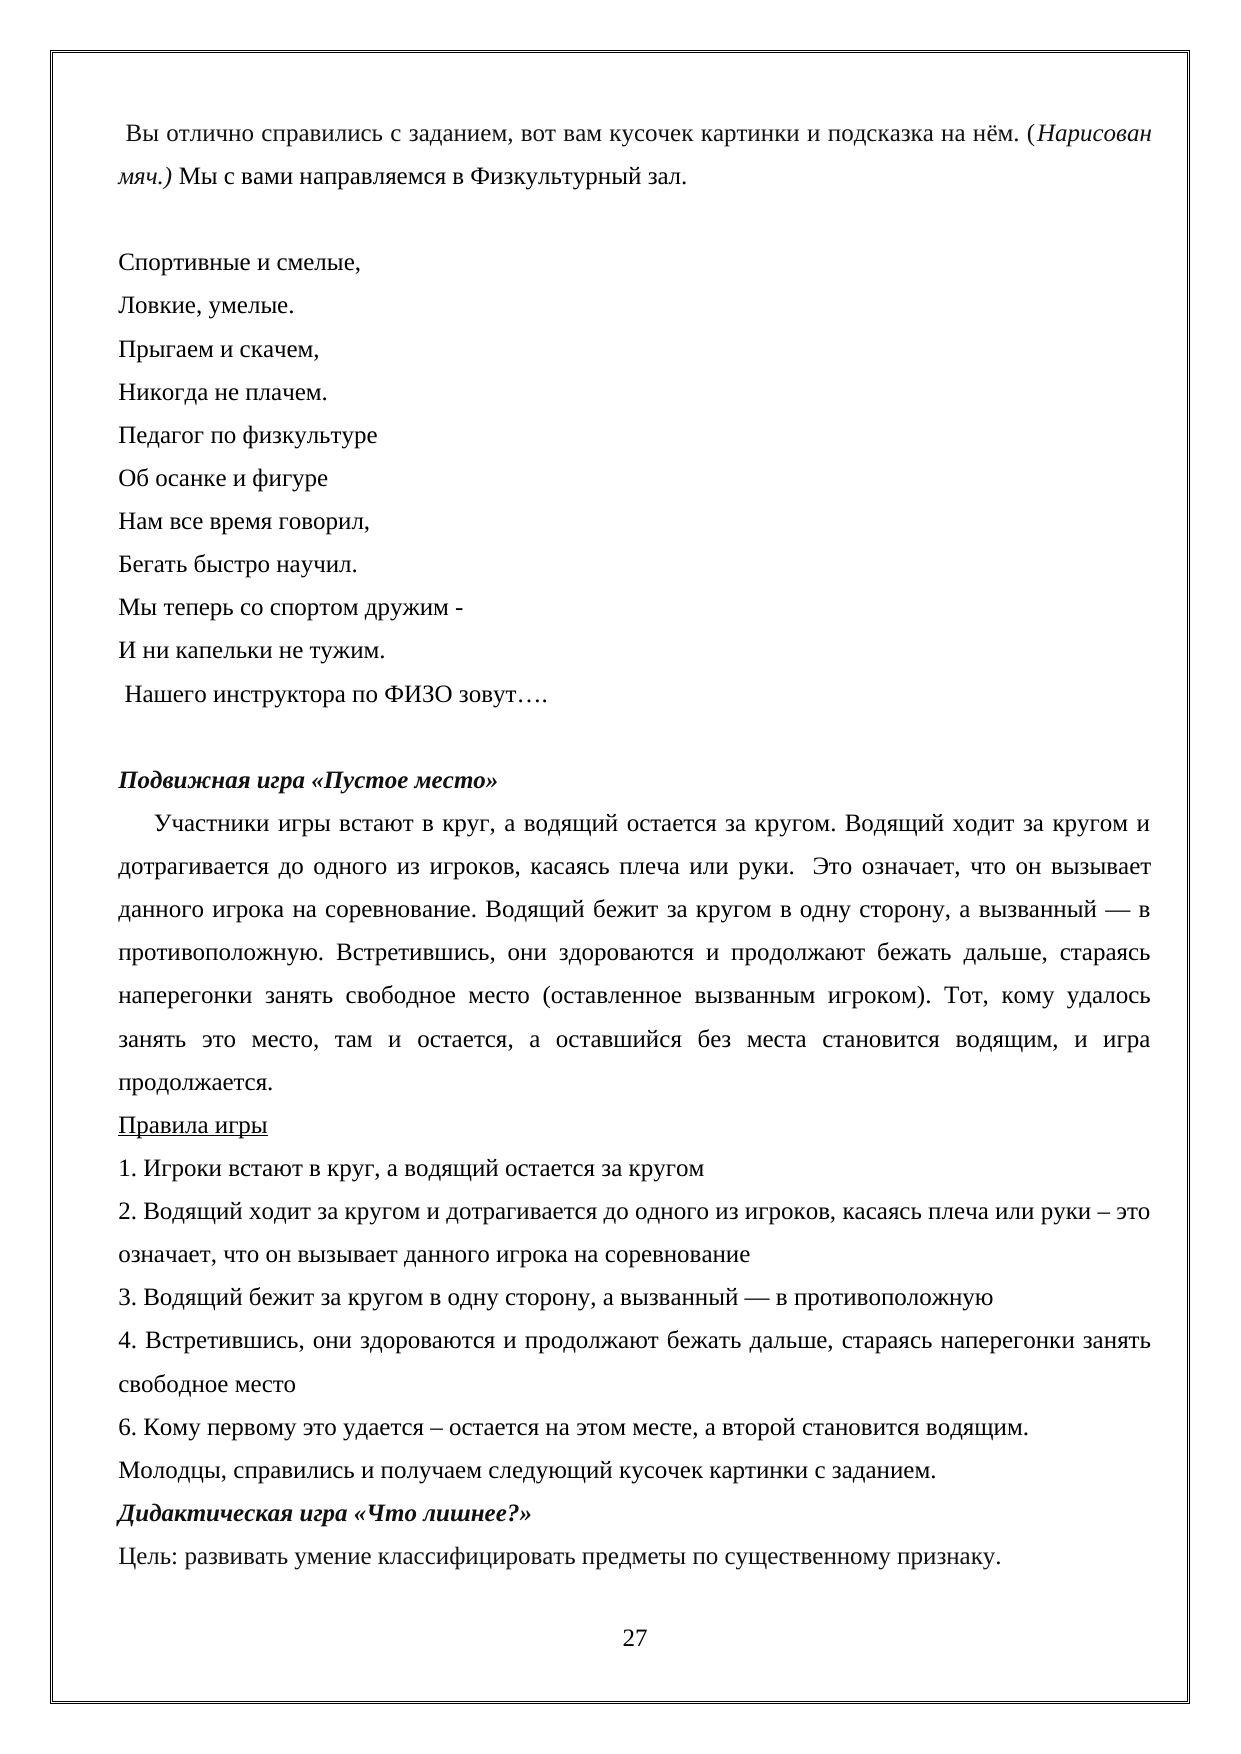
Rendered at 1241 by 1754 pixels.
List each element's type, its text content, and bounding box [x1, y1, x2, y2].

text Нашего инструктора по ФИЗО зовут…. [118, 679, 1152, 707]
text Цель: развивать умение классифицировать предметы по существенному признаку. [118, 1541, 1152, 1570]
text Молодцы, справились и получаем следующий кусочек картинки с заданием. [118, 1455, 1152, 1484]
text Вы отлично справились с заданием, вот вам кусочек картинки и подсказка на нём. (Нарисован мяч.) Мы с вами направляемся в Физкультурный зал. [118, 118, 1152, 190]
text 4. Встретившись, они здороваются и продолжают бежать дальше, стараясь наперегонки занять свободное место [118, 1326, 1152, 1397]
text 3. Водящий бежит за кругом в одну сторону, а вызванный — в противоположную [118, 1282, 1152, 1311]
text 6. Кому первому это удается – остается на этом месте, а второй становится водящим. [118, 1412, 1152, 1441]
text 2. Водящий ходит за кругом и дотрагивается до одного из игроков, касаясь плеча или руки – это означает, что он вызывает данного игрока на соревнование [118, 1196, 1152, 1268]
text Подвижная игра «Пустое место» [118, 765, 1152, 794]
text Участники игры встают в круг, а водящий остается за кругом. Водящий ходит за кругом и дотрагивается до одного из игроков, касаясь плеча или руки. Это означает, что он вызывает данного игрока на соревнование. Водящий бежит за кругом в одну сторону, а вызванный — в противоположную. Встретившись, они здороваются и продолжают бежать дальше, стараясь наперегонки занять свободное место (оставленное вызванным игроком). Тот, кому удалось занять это место, там и остается, а оставшийся без места становится водящим, и игра продолжается. [118, 808, 1152, 1096]
text 1. Игроки встают в круг, а водящий остается за кругом [118, 1153, 1152, 1182]
text Правила игры [118, 1110, 1152, 1139]
text Дидактическая игра «Что лишнее?» [118, 1498, 1152, 1527]
text Спортивные и смелые, Ловкие, умелые. Прыгаем и скачем, Никогда не плачем. Педагог по физкультуре Об осанке и фигуре Нам все время говорил, Бегать быстро научил. Мы теперь со спортом дружим - И ни капельки не тужим. [118, 247, 1152, 664]
